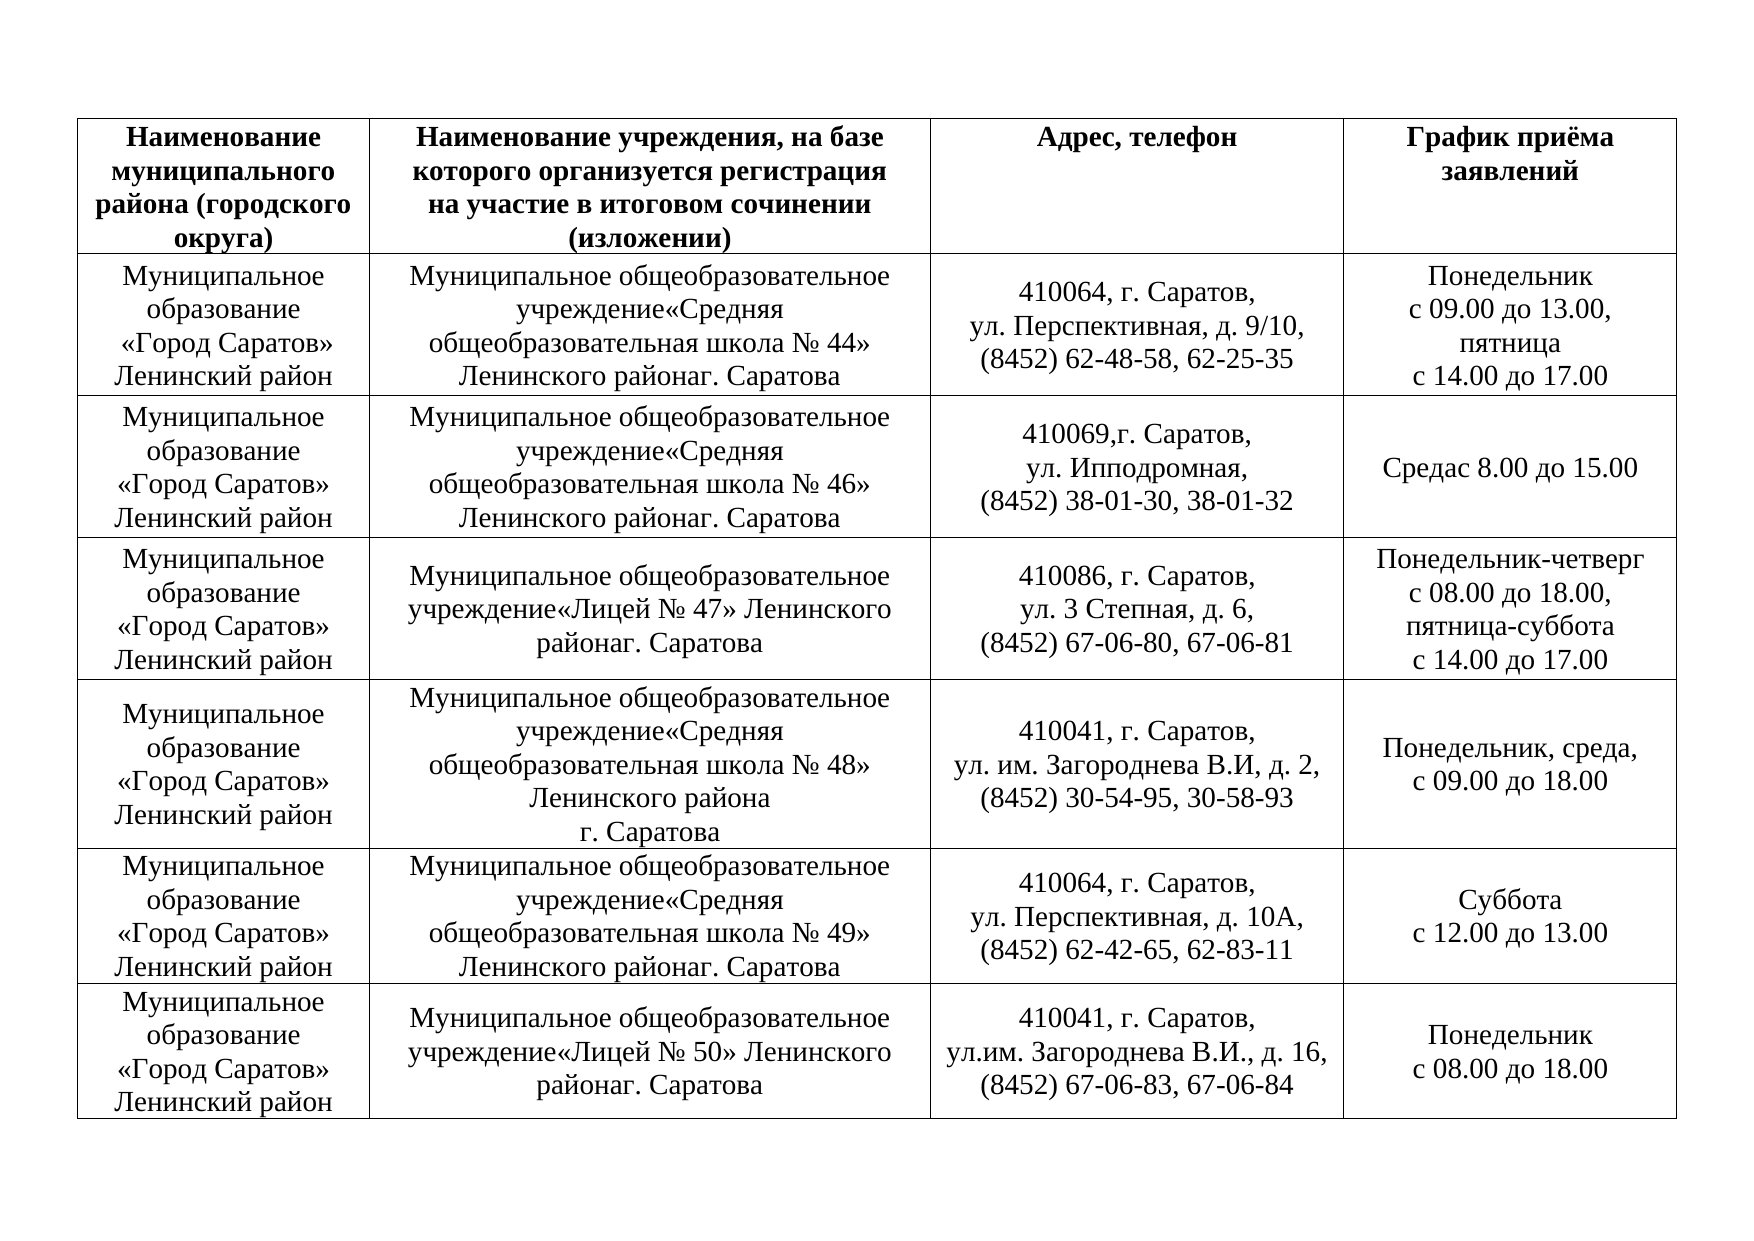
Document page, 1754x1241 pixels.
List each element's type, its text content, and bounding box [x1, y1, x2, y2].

table_cell Суббота с 12.00 до 13.00 [1344, 849, 1676, 983]
table_cell Муниципальное общеобразовательное учреждение«Средняя общеобразовательная школа № 46» Ленинского районаг. Саратова [370, 396, 930, 537]
table_cell . Саратов, ул. Перспективная, д. 10А, (8452) 62-42-65, 62-83-11 [931, 849, 1343, 983]
table_header Наименование муниципального района (городского округа) [78, 119, 369, 253]
table_cell . Саратов, ул.им. Загороднева В.И., д. 16, (8452) 67-06-83, 67-06-84 [931, 984, 1343, 1118]
table_cell Муниципальное общеобразовательное учреждение«Средняя общеобразовательная школа № 49» Ленинского районаг. Саратова [370, 849, 930, 983]
table_cell Муниципальное образование «Город Саратов» Ленинский район [78, 680, 369, 847]
table_cell Муниципальное общеобразовательное учреждение«Лицей № 50» Ленинского районаг. Саратова [370, 984, 930, 1118]
table_cell . Саратов, ул. им. Загороднева В.И, д. 2, (8452) 30-54-95, 30-58-93 [931, 680, 1343, 847]
table_header График приёма заявлений [1344, 119, 1676, 253]
table_cell Муниципальное образование «Город Саратов» Ленинский район [78, 849, 369, 983]
table_cell Муниципальное общеобразовательное учреждение«Средняя общеобразовательная школа № 44» Ленинского районаг. Саратова [370, 254, 930, 395]
table_cell Понедельник с 08.00 до 18.00 [1344, 984, 1676, 1118]
table_cell Муниципальное образование «Город Саратов» Ленинский район [78, 984, 369, 1118]
table_cell . Саратов, ул. 3 Степная, д. 6, (8452) 67-06-80, 67-06-81 [931, 538, 1343, 679]
table_cell Средас 8.00 до 15.00 [1344, 396, 1676, 537]
table_cell Муниципальное образование «Город Саратов» Ленинский район [78, 396, 369, 537]
table_cell Муниципальное образование «Город Саратов» Ленинский район [78, 254, 369, 395]
table_cell Муниципальное общеобразовательное учреждение«Лицей № 47» Ленинского районаг. Саратова [370, 538, 930, 679]
table_header Адрес, телефон [931, 119, 1343, 253]
table_header Наименование учреждения, на базе которого организуется регистрация на участие в итоговом сочинении (изложении) [370, 119, 930, 253]
table_cell Понедельник с 09.00 до 13.00, пятница с 14.00 до 17.00 [1344, 254, 1676, 395]
table_cell 410069,г. Саратов, ул. Ипподромная, (8452) 38-01-30, 38-01-32 [931, 396, 1343, 537]
table_cell . Саратов, ул. Перспективная, д. 9/10, (8452) 62-48-58, 62-25-35 [931, 254, 1343, 395]
table_cell Понедельник, среда, с 09.00 до 18.00 [1344, 680, 1676, 847]
table_cell Муниципальное образование «Город Саратов» Ленинский район [78, 538, 369, 679]
table_cell Муниципальное общеобразовательное учреждение«Средняя общеобразовательная школа № 48» Ленинского района г. Саратова [370, 680, 930, 847]
table_cell Понедельник-четверг с 08.00 до 18.00, пятница-суббота с 14.00 до 17.00 [1344, 538, 1676, 679]
